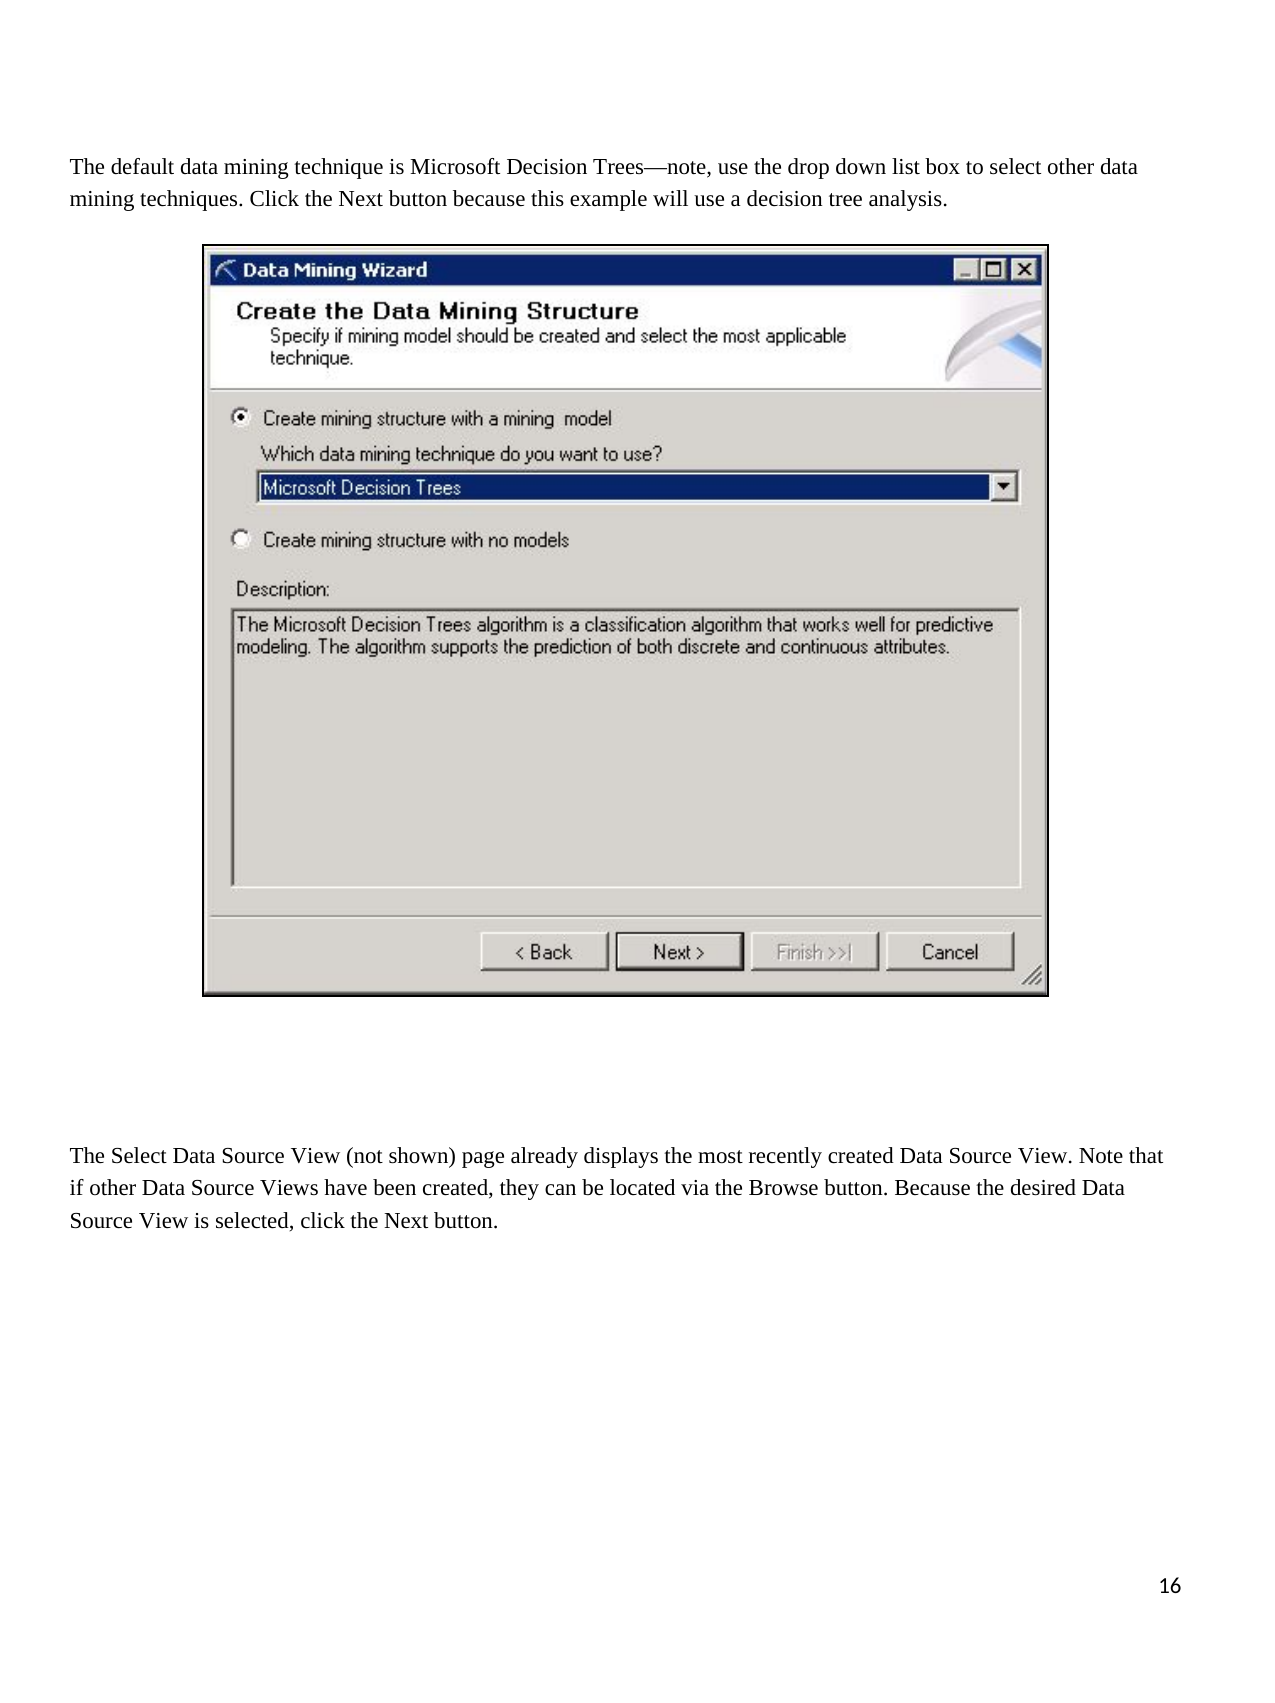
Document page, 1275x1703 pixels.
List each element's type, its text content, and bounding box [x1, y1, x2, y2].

picture [204, 246, 1047, 995]
text The default data mining technique is Microsoft Decision Trees—note, use the drop down list box to select other data mining techniques. Click the Next button because this example will use a decision tree analysis. [69, 147, 1181, 212]
text The Select Data Source View (not shown) page already displays the most recently created Data Source View. Note that if other Data Source Views have been created, they can be located via the Browse button. Because the desired Data Source View is selected, click the Next button. [69, 1136, 1181, 1233]
